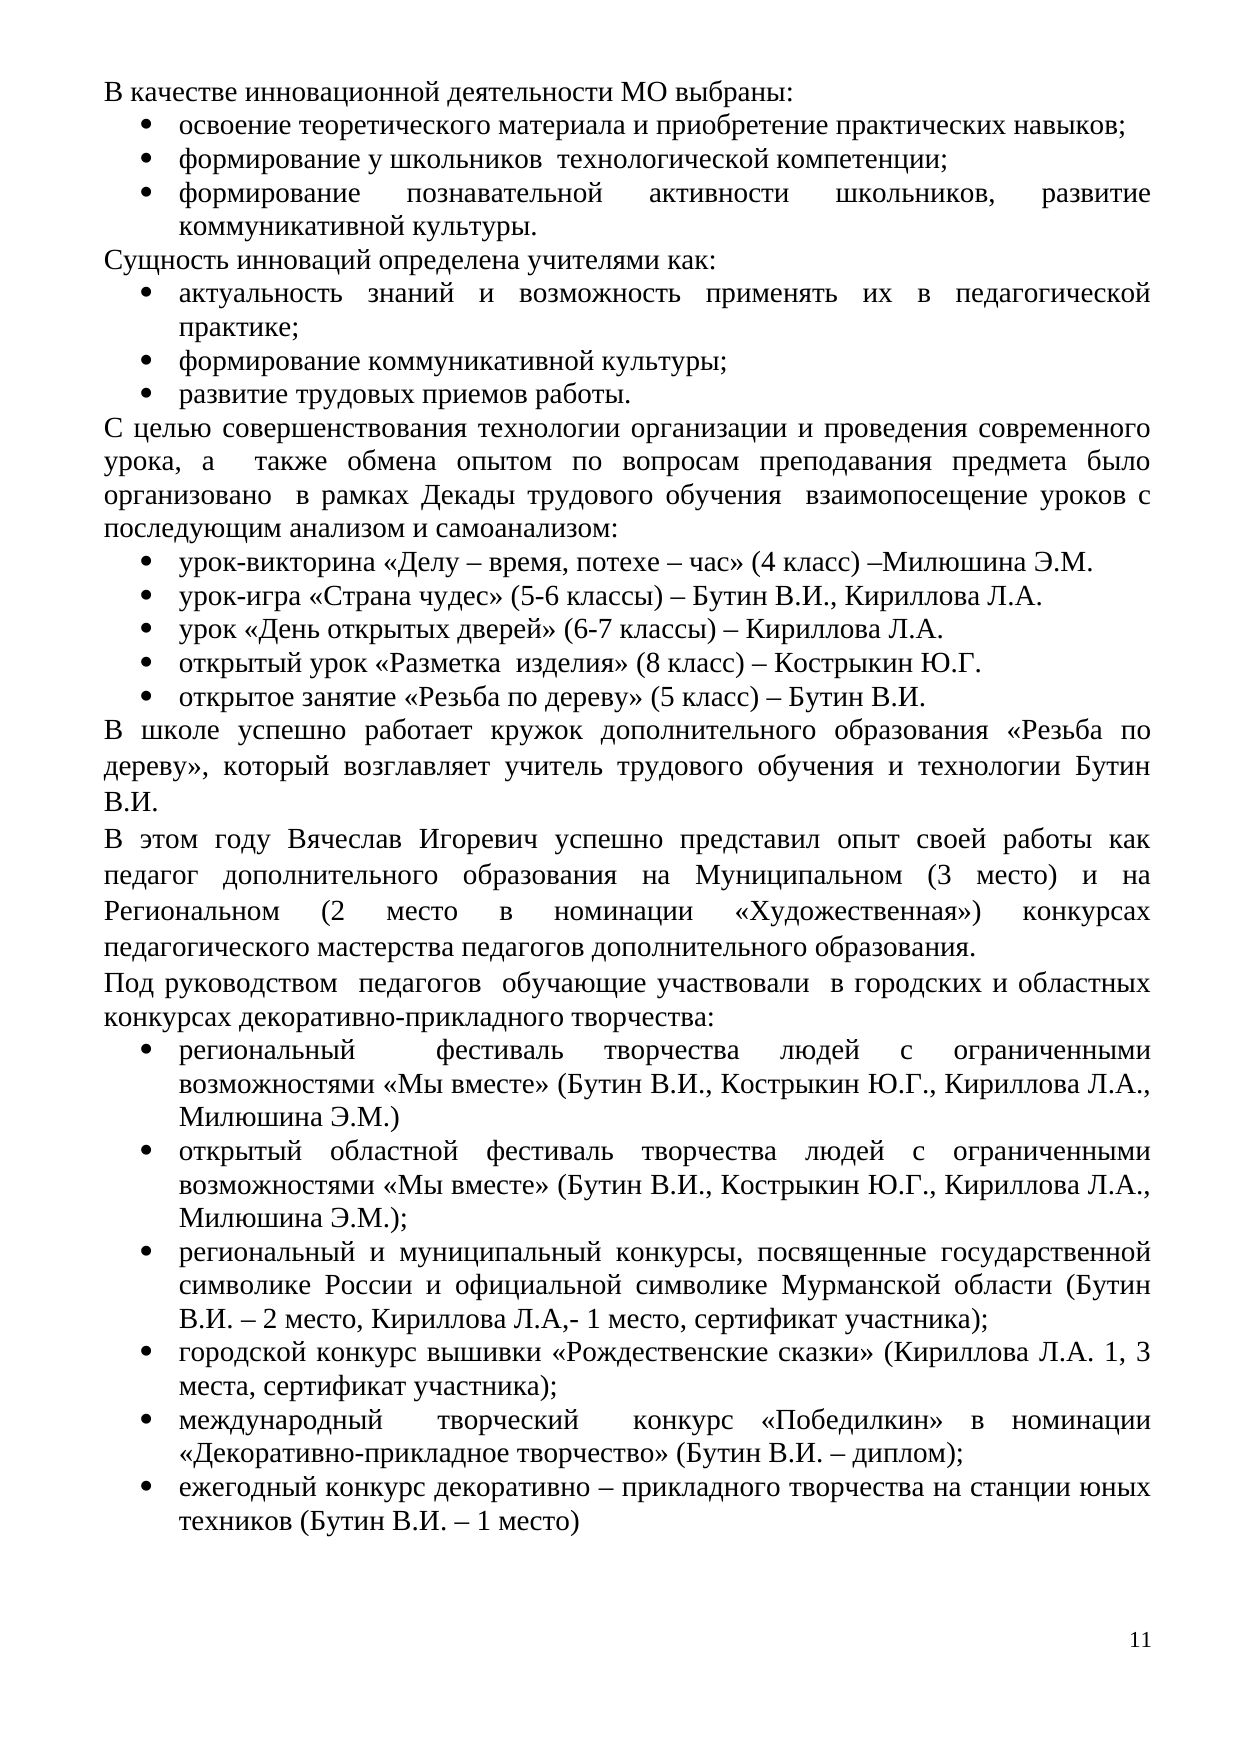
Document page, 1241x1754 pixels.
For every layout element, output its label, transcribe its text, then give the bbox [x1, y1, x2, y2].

text В этом году Вячеслав Игоревич успешно представил опыт своей работы как педагог дополнительного образования на Муниципальном (3 место) и на Региональном (2 место в номинации «Художественная») конкурсах педагогического мастерства педагогов дополнительного образования. [103, 821, 1152, 963]
text Под руководством педагогов обучающие участвовали в городских и областных конкурсах декоративно-прикладного творчества: [103, 965, 1152, 1032]
list формирование познавательной активности школьников, развитие коммуникативной культуры. [141, 175, 1152, 242]
list открытое занятие «Резьба по дереву» (5 класс) – Бутин В.И. [141, 679, 1152, 712]
text С целью совершенствования технологии организации и проведения современного урока, а также обмена опытом по вопросам преподавания предмета было организовано в рамках Декады трудового обучения взаимопосещение уроков с последующим анализом и самоанализом: [103, 410, 1152, 544]
list актуальность знаний и возможность применять их в педагогической практике; [141, 275, 1152, 343]
list ежегодный конкурс декоративно – прикладного творчества на станции юных техников (Бутин В.И. – 1 место) [141, 1469, 1152, 1536]
text В школе успешно работает кружок дополнительного образования «Резьба по дереву», который возглавляет учитель трудового обучения и технологии Бутин В.И. [103, 712, 1152, 818]
list открытый областной фестиваль творчества людей с ограниченными возможностями «Мы вместе» (Бутин В.И., Кострыкин Ю.Г., Кириллова Л.А., Милюшина Э.М.); [141, 1133, 1152, 1234]
list формирование коммуникативной культуры; [141, 343, 1152, 376]
list городской конкурс вышивки «Рождественские сказки» (Кириллова Л.А. 1, 3 места, сертификат участника); [141, 1334, 1152, 1402]
list региональный и муниципальный конкурсы, посвященные государственной символике России и официальной символике Мурманской области (Бутин В.И. – 2 место, Кириллова Л.А,- 1 место, сертификат участника); [141, 1234, 1152, 1334]
text В качестве инновационной деятельности МО выбраны: [103, 74, 1152, 107]
list международный творческий конкурс «Победилкин» в номинации «Декоративно-прикладное творчество» (Бутин В.И. – диплом); [141, 1402, 1152, 1469]
list открытый урок «Разметка изделия» (8 класс) – Кострыкин Ю.Г. [141, 645, 1152, 679]
list урок-игра «Страна чудес» (5-6 классы) – Бутин В.И., Кириллова Л.А. [141, 578, 1152, 611]
list региональный фестиваль творчества людей с ограниченными возможностями «Мы вместе» (Бутин В.И., Кострыкин Ю.Г., Кириллова Л.А., Милюшина Э.М.) [141, 1032, 1152, 1133]
text Сущность инноваций определена учителями как: [103, 242, 1152, 275]
list урок-викторина «Делу – время, потехе – час» (4 класс) –Милюшина Э.М. [141, 544, 1152, 578]
list урок «День открытых дверей» (6-7 классы) – Кириллова Л.А. [141, 611, 1152, 645]
list формирование у школьников технологической компетенции; [141, 141, 1152, 175]
list освоение теоретического материала и приобретение практических навыков; [141, 107, 1152, 141]
list развитие трудовых приемов работы. [141, 376, 1152, 410]
